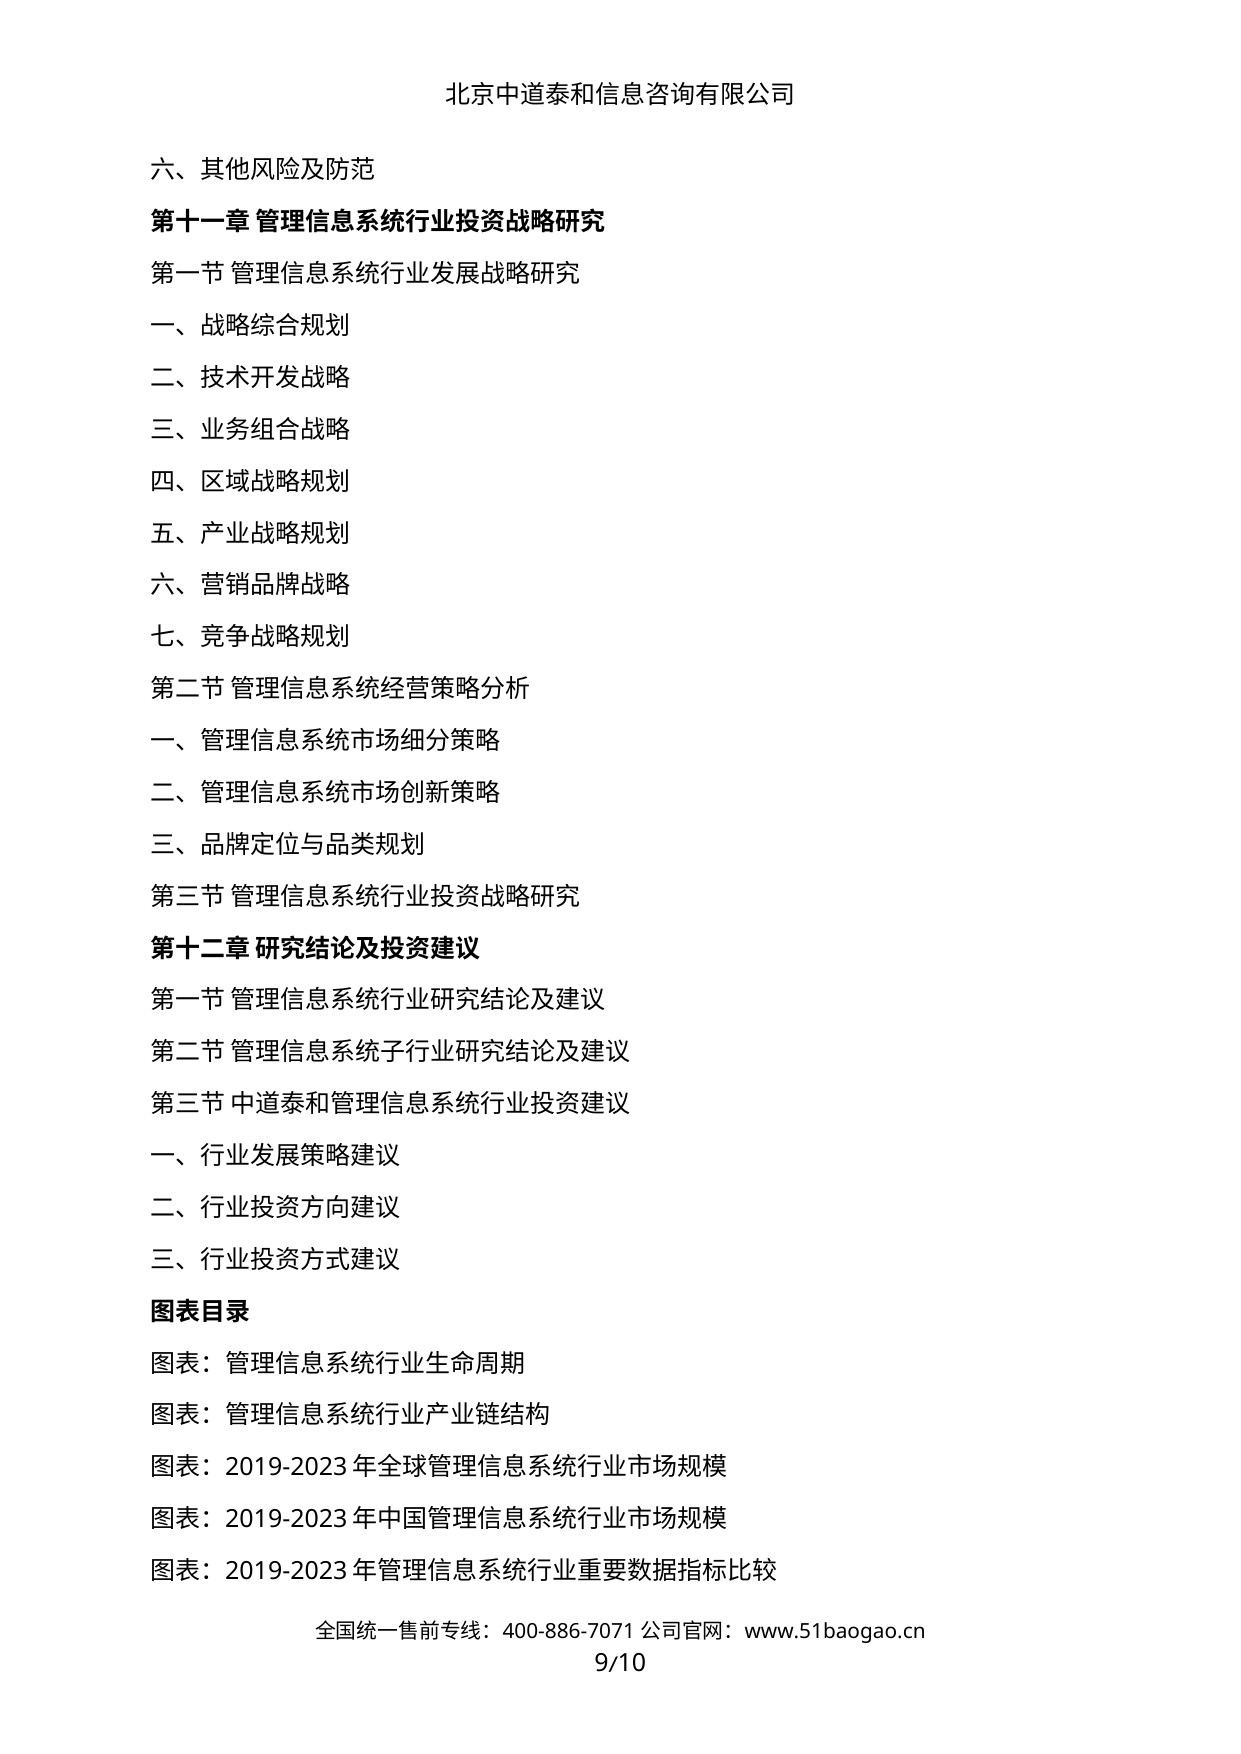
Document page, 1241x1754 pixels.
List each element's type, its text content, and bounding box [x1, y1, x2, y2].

text 三、行业投资方式建议 [150, 1239, 1090, 1276]
text 一、战略综合规划 [150, 306, 1090, 342]
text 一、行业发展策略建议 [150, 1136, 1090, 1172]
text 二、技术开发战略 [150, 357, 1090, 394]
text 六、营销品牌战略 [150, 565, 1090, 601]
text 图表：管理信息系统行业生命周期 [150, 1343, 1090, 1379]
text 第一节 管理信息系统行业发展战略研究 [150, 254, 1090, 290]
text 第三节 中道泰和管理信息系统行业投资建议 [150, 1084, 1090, 1120]
text 六、其他风险及防范 [150, 150, 1090, 186]
text 四、区域战略规划 [150, 461, 1090, 497]
text 三、业务组合战略 [150, 409, 1090, 446]
text 第三节 管理信息系统行业投资战略研究 [150, 876, 1090, 912]
text 第二节 管理信息系统经营策略分析 [150, 669, 1090, 705]
text 三、品牌定位与品类规划 [150, 824, 1090, 861]
text 图表：管理信息系统行业产业链结构 [150, 1395, 1090, 1431]
text 图表目录 [150, 1291, 1090, 1327]
text 二、管理信息系统市场创新策略 [150, 772, 1090, 809]
text 图表：2019-2023年全球管理信息系统行业市场规模 [150, 1447, 1090, 1483]
text 五、产业战略规划 [150, 513, 1090, 549]
text 图表：2019-2023年管理信息系统行业重要数据指标比较 [150, 1551, 1090, 1587]
text 第一节 管理信息系统行业研究结论及建议 [150, 980, 1090, 1016]
text 图表：2019-2023年中国管理信息系统行业市场规模 [150, 1499, 1090, 1535]
text 第二节 管理信息系统子行业研究结论及建议 [150, 1032, 1090, 1068]
text 七、竞争战略规划 [150, 617, 1090, 653]
text 二、行业投资方向建议 [150, 1187, 1090, 1224]
text 一、管理信息系统市场细分策略 [150, 721, 1090, 757]
text 第十二章 研究结论及投资建议 [150, 928, 1090, 964]
text 第十一章 管理信息系统行业投资战略研究 [150, 202, 1090, 238]
